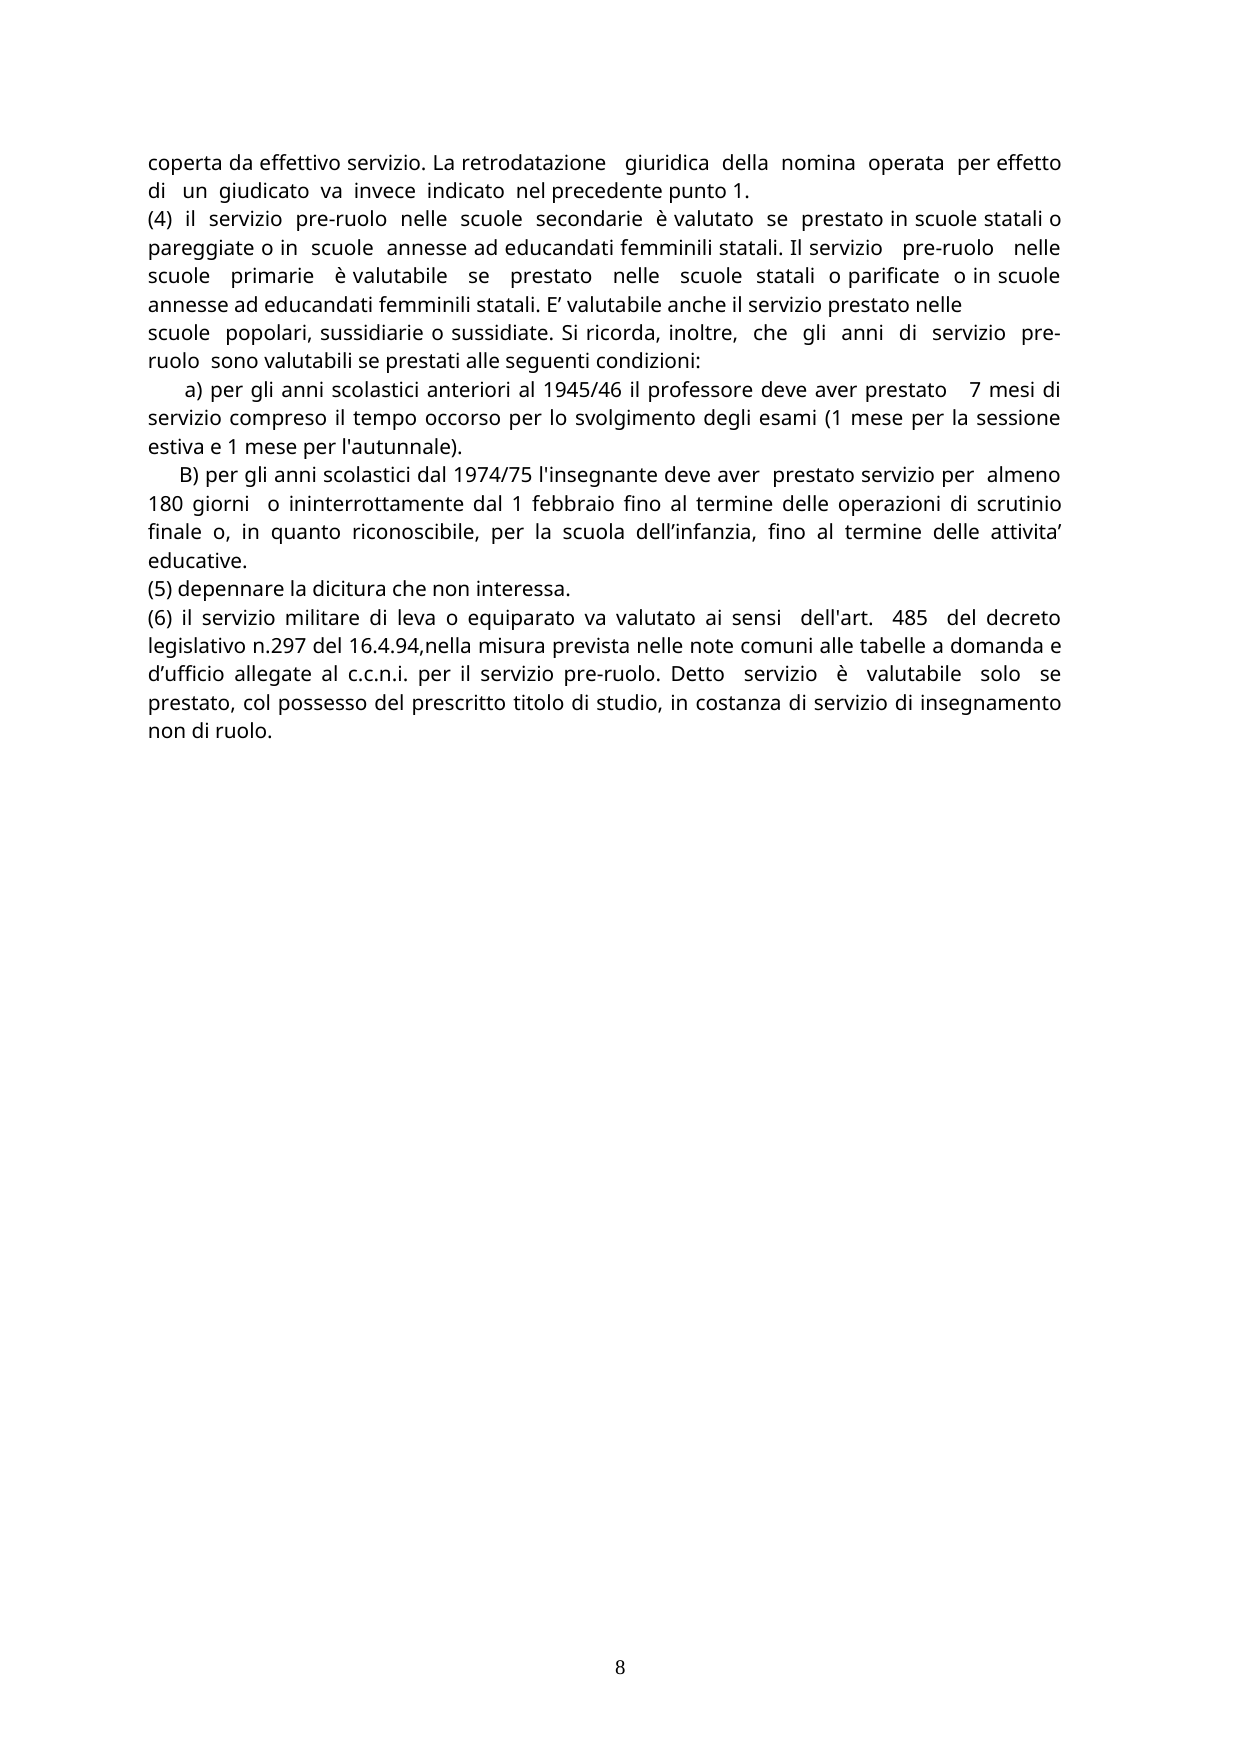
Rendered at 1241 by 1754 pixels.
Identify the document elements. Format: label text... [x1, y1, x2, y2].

text B) per gli anni scolastici dal 1974/75 l'insegnante deve aver prestato servizio per almeno 180 giorni o ininterrottamente dal 1 febbraio fino al termine delle operazioni di scrutinio finale o, in quanto riconoscibile, per la scuola dell’infanzia, fino al termine delle attivita’ educative. [148, 460, 1063, 574]
text (5) depennare la dicitura che non interessa. [148, 574, 1063, 603]
text a) per gli anni scolastici anteriori al 1945/46 il professore deve aver prestato 7 mesi di servizio compreso il tempo occorso per lo svolgimento degli esami (1 mese per la sessione estiva e 1 mese per l'autunnale). [148, 375, 1063, 460]
text (4) il servizio pre-ruolo nelle scuole secondarie è valutato se prestato in scuole statali o pareggiate o in scuole annesse ad educandati femminili statali. Il servizio pre-ruolo nelle scuole primarie è valutabile se prestato nelle scuole statali o parificate o in scuole annesse ad educandati femminili statali. E’ valutabile anche il servizio prestato nelle [148, 204, 1063, 318]
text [148, 148, 1063, 204]
text (6) il servizio militare di leva o equiparato va valutato ai sensi dell'art. 485 del decreto legislativo n.297 del 16.4.94,nella misura prevista nelle note comuni alle tabelle a domanda e d’ufficio allegate al c.c.n.i. per il servizio pre-ruolo. Detto servizio è valutabile solo se prestato, col possesso del prescritto titolo di studio, in costanza di servizio di insegnamento non di ruolo. [148, 603, 1063, 745]
text scuole popolari, sussidiarie o sussidiate. Si ricorda, inoltre, che gli anni di servizio pre-ruolo sono valutabili se prestati alle seguenti condizioni: [148, 318, 1063, 375]
